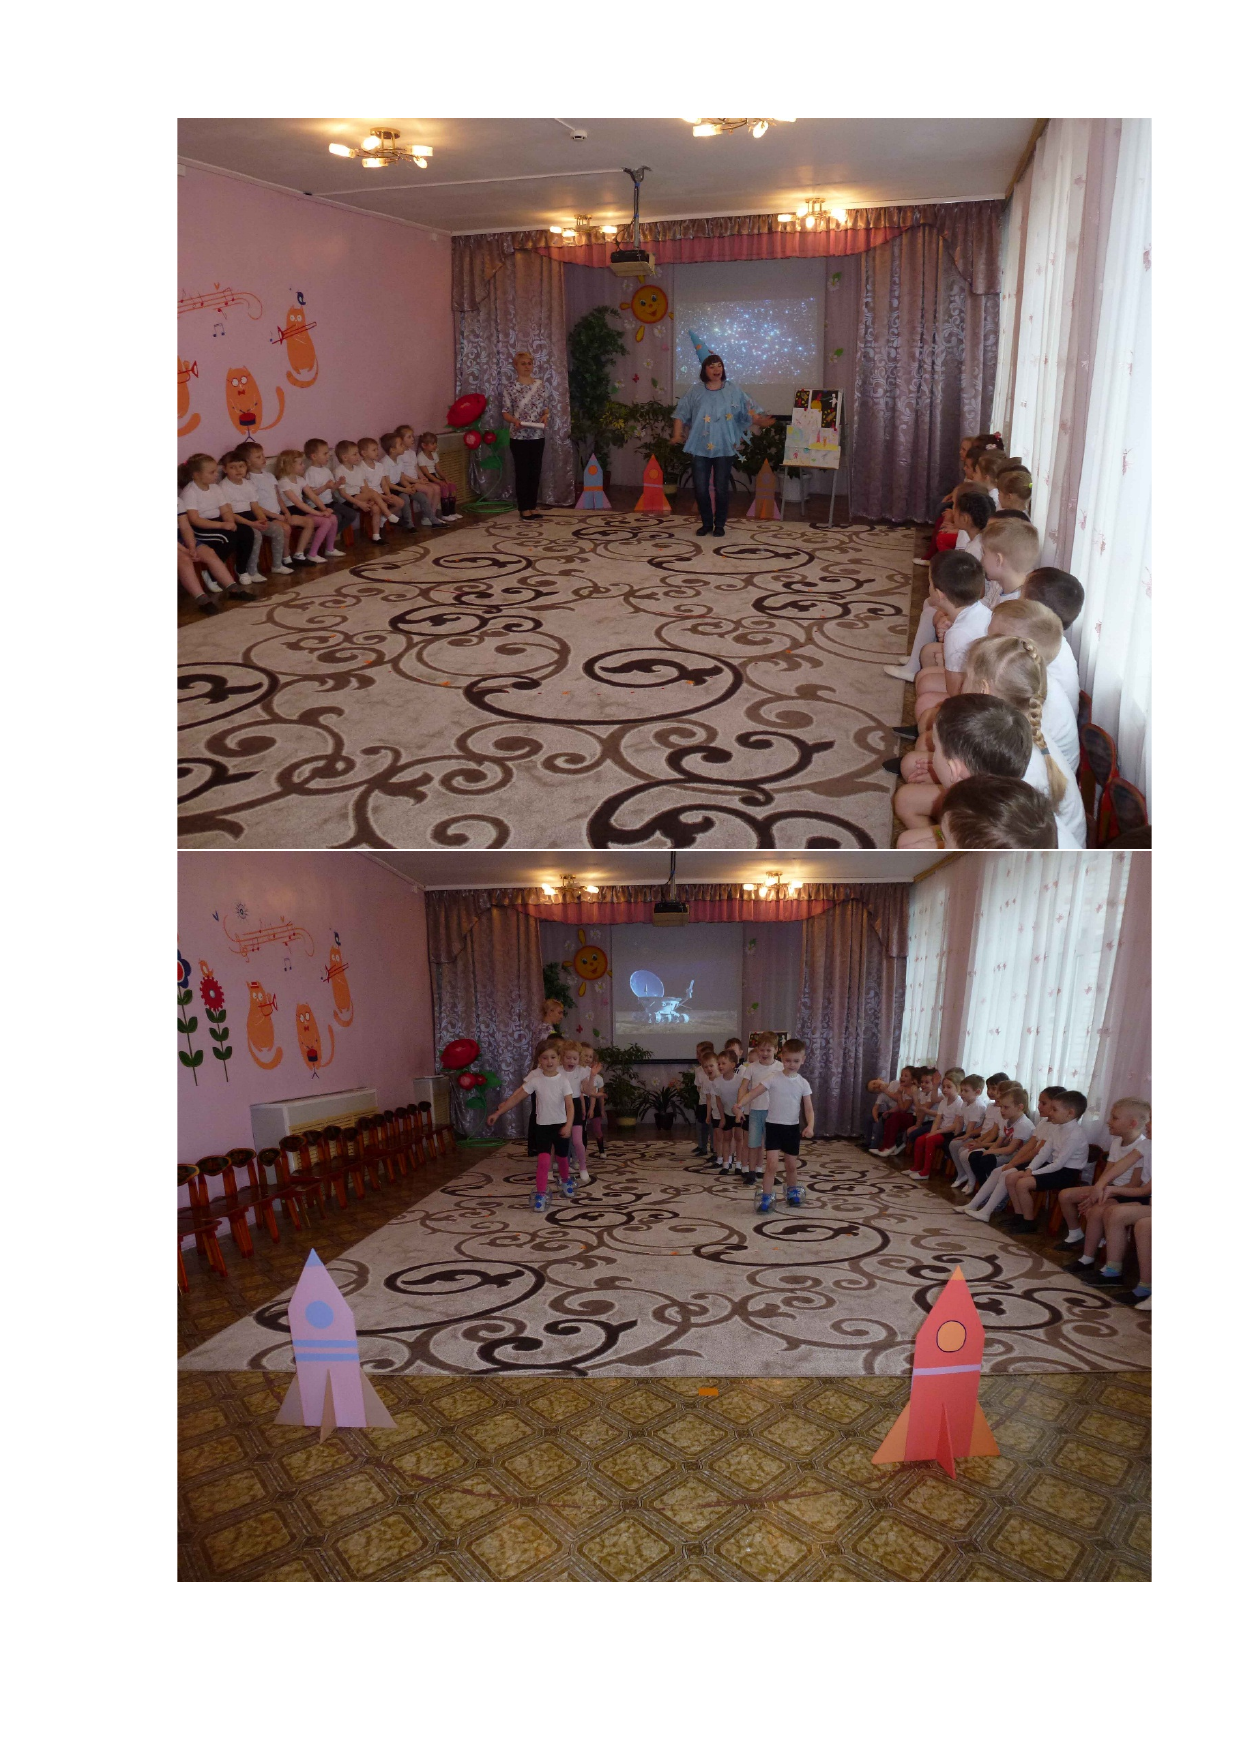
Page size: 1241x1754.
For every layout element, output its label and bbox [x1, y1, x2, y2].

picture [177, 851, 1152, 1582]
picture [177, 118, 1152, 849]
